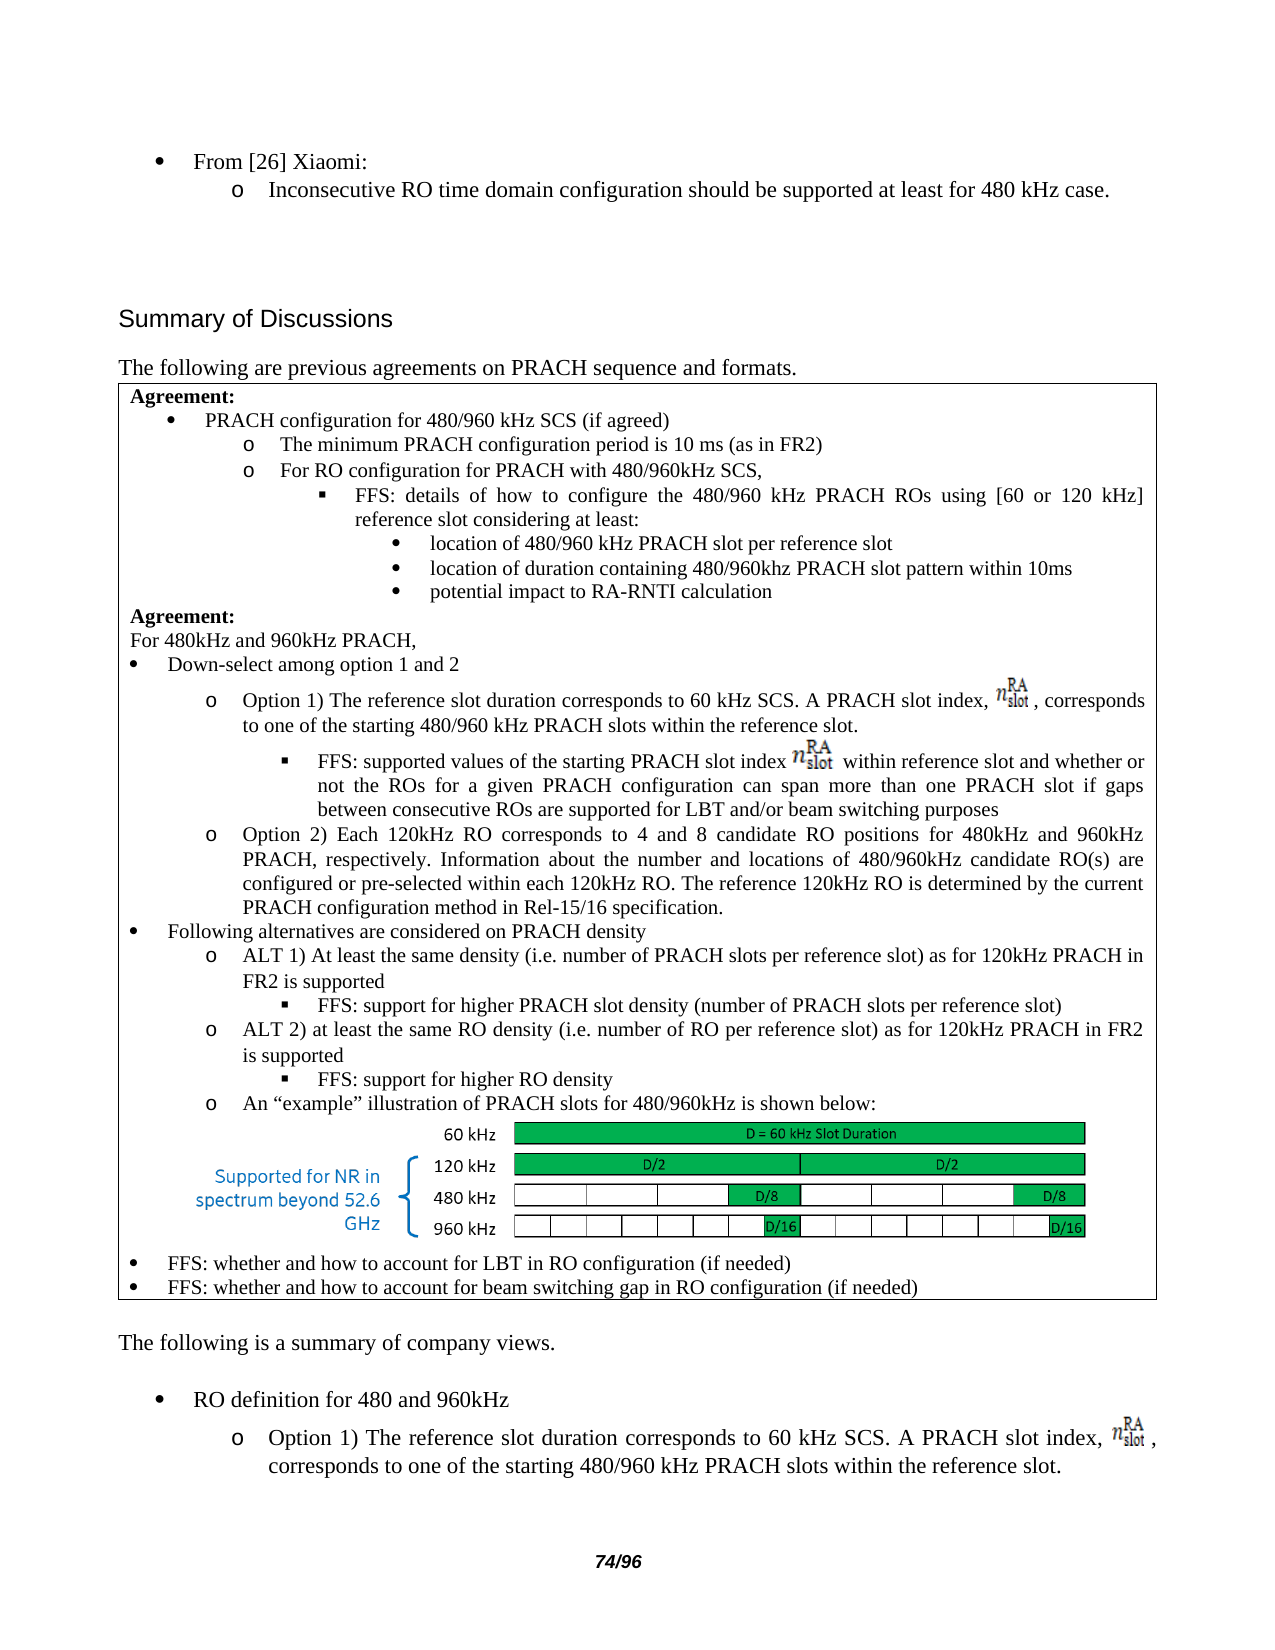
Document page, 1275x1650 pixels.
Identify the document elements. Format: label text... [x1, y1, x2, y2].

subtitle Summary of Discussions [118, 304, 1157, 333]
picture [1112, 1414, 1144, 1446]
list Inconsecutive RO time domain configuration should be supported at least for 480 kHz case. [231, 176, 1157, 204]
table_header Agreement: PRACH configuration for 480/960 kHz SCS (if agreed) The minimum PRACH configuration period is 10 ms (as in FR2) For RO configuration for PRACH with 480/960kHz SCS, FFS: details of how to configure the 480/960 kHz PRACH ROs using [60 or 120 kHz] reference slot considering at least: location of 480/960 kHz PRACH slot per reference slot location of duration containing 480/960khz PRACH slot pattern within 10ms potential impact to RA-RNTI calculation Agreement: For 480kHz and 960kHz PRACH, Down-select among option 1 and 2 Option 1) The reference slot duration corresponds to 60 kHz SCS. A PRACH slot index, , corresponds to one of the starting 480/960 kHz PRACH slots within the reference slot. FFS: supported values of the starting PRACH slot index within reference slot and whether or not the ROs for a given PRACH configuration can span more than one PRACH slot if gaps between consecutive ROs are supported for LBT and/or beam switching purposes Option 2) Each 120kHz RO corresponds to 4 and 8 candidate RO positions for 480kHz and 960kHz PRACH, respectively. Information about the number and locations of 480/960kHz candidate RO(s) are configured or pre-selected within each 120kHz RO. The reference 120kHz RO is determined by the current PRACH configuration method in Rel-15/16 specification. Following alternatives are considered on PRACH density ALT 1) At least the same density (i.e. number of PRACH slots per reference slot) as for 120kHz PRACH in FR2 is supported FFS: support for higher PRACH slot density (number of PRACH slots per reference slot) ALT 2) at least the same RO density (i.e. number of RO per reference slot) as for 120kHz PRACH in FR2 is supported FFS: support for higher RO density An “example” illustration of PRACH slots for 480/960kHz is shown below: FFS: whether and how to account for LBT in RO configuration (if needed) FFS: whether and how to account for beam switching gap in RO configuration (if needed) [119, 384, 1156, 1299]
picture [792, 737, 838, 769]
list RO definition for 480 and 960kHz [156, 1386, 1157, 1412]
list Option 1) The reference slot duration corresponds to 60 kHz SCS. A PRACH slot index, , corresponds to one of the starting 480/960 kHz PRACH slots within the reference slot. [231, 1414, 1157, 1479]
text The following are previous agreements on PRACH sequence and formats. [118, 354, 1157, 381]
text The following is a summary of company views. [118, 1329, 1157, 1355]
picture [183, 1116, 1092, 1252]
picture [996, 675, 1028, 707]
list From [26] Xiaomi: [156, 148, 1157, 174]
